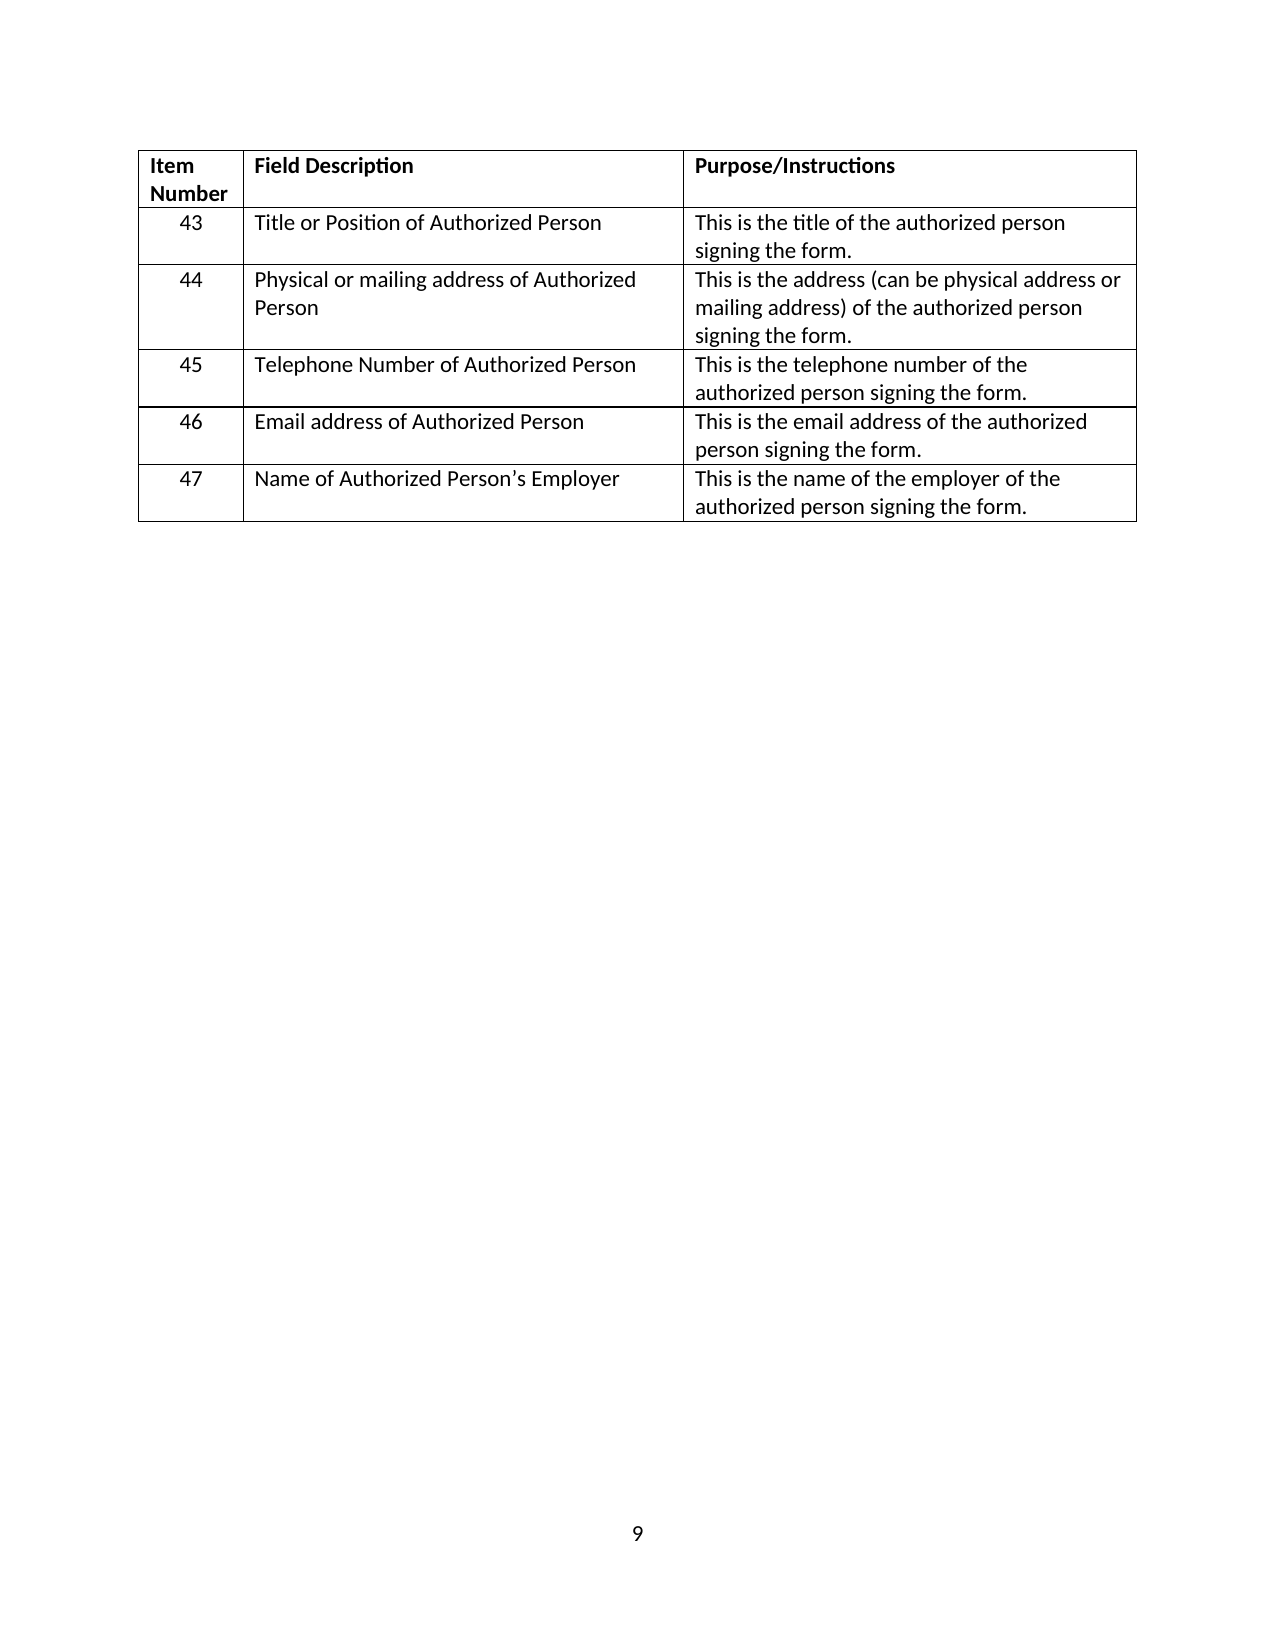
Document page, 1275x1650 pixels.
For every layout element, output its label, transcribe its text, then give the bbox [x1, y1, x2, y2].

table_cell 44 [139, 265, 243, 349]
table_header Field Description [244, 151, 683, 207]
table_header Purpose/Instructions [684, 151, 1136, 207]
table_cell Title or Position of Authorized Person [244, 208, 683, 264]
table_cell This is the address (can be physical address or mailing address) of the authorized person signing the form. [684, 265, 1136, 349]
table_cell Telephone Number of Authorized Person [244, 350, 683, 406]
table_cell 46 [139, 408, 243, 463]
table_cell 45 [139, 350, 243, 406]
table_cell Physical or mailing address of Authorized Person [244, 265, 683, 349]
table_cell 47 [139, 465, 243, 521]
table_cell This is the telephone number of the authorized person signing the form. [684, 350, 1136, 406]
table_cell This is the title of the authorized person signing the form. [684, 208, 1136, 264]
table_cell 43 [139, 208, 243, 264]
table_cell Name of Authorized Person’s Employer [244, 465, 683, 521]
table_header Item Number [139, 151, 243, 207]
table_cell This is the email address of the authorized person signing the form. [684, 408, 1136, 463]
table_cell This is the name of the employer of the authorized person signing the form. [684, 465, 1136, 521]
table_cell Email address of Authorized Person [244, 408, 683, 463]
